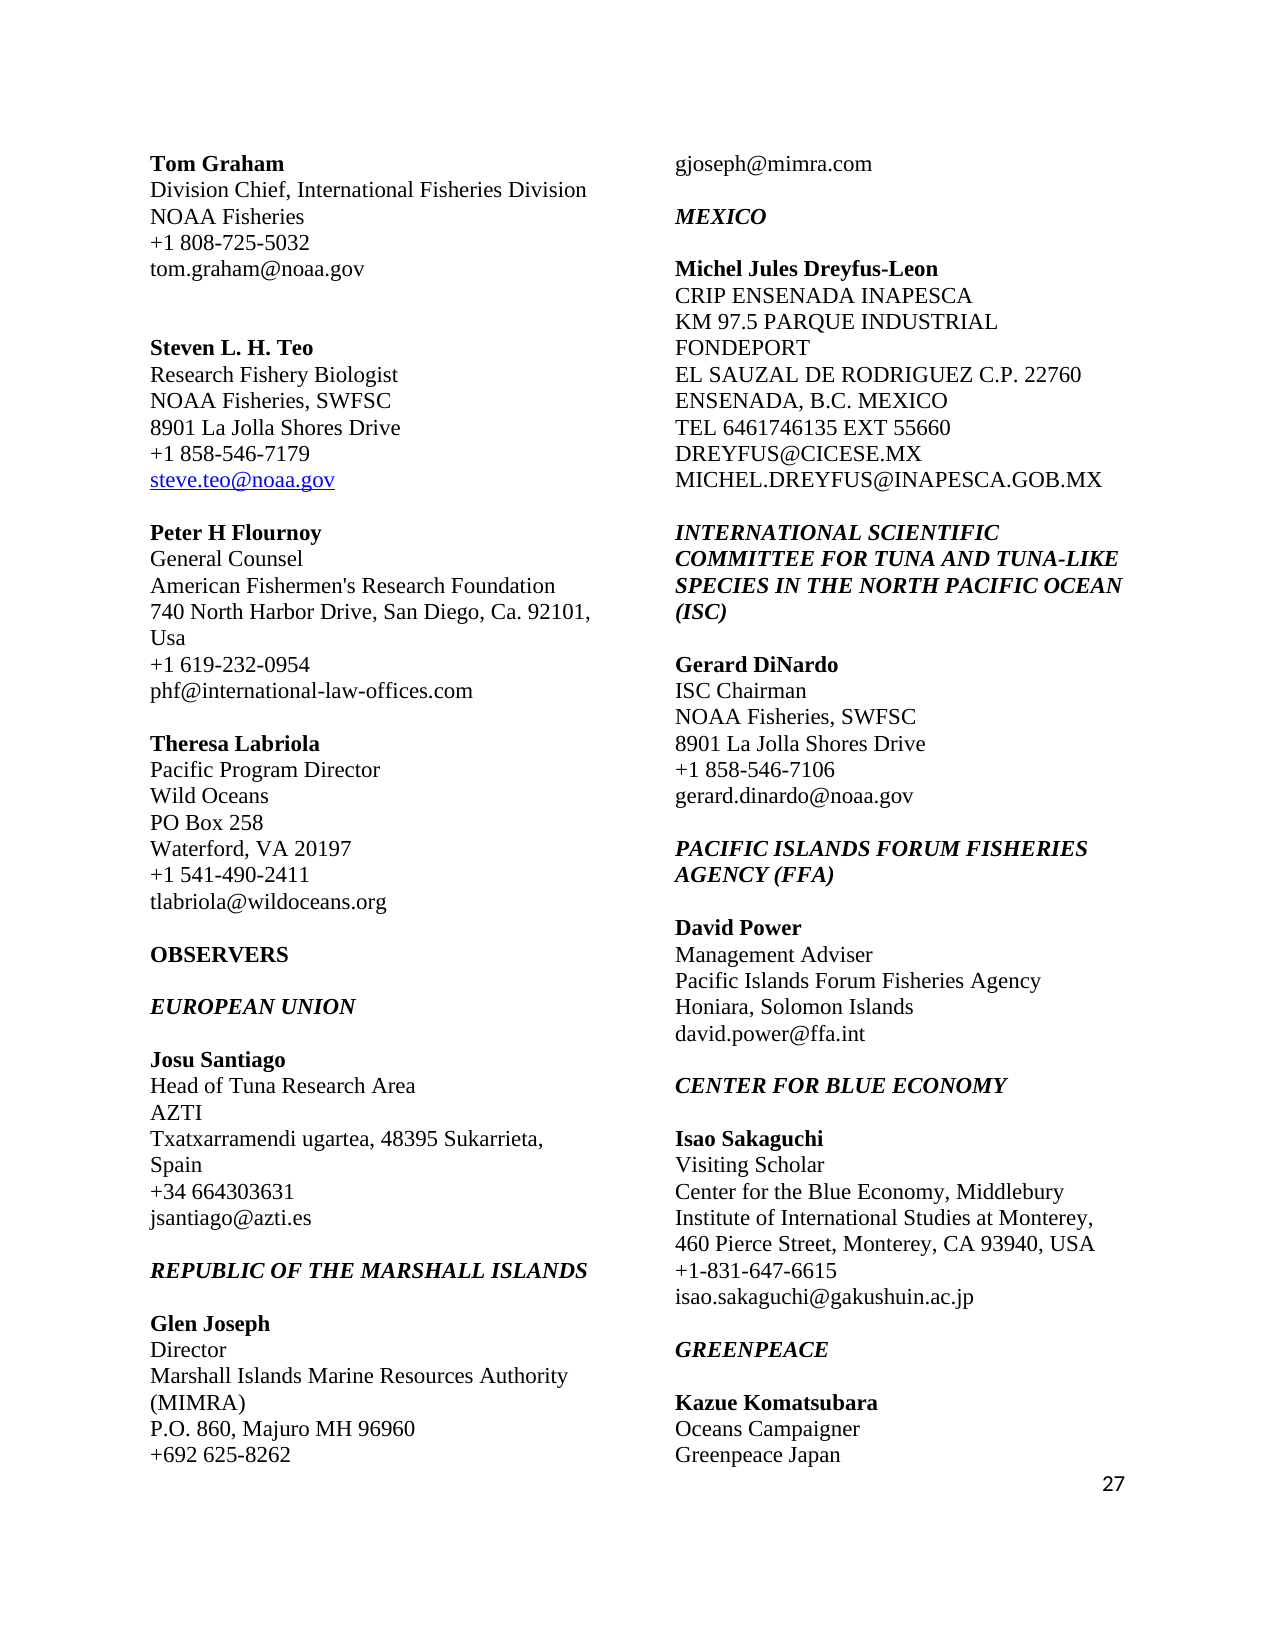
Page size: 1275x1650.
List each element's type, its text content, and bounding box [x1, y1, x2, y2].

text Director [150, 1336, 600, 1362]
text AZTI [150, 1099, 600, 1125]
text MICHEL.DREYFUS@INAPESCA.GOB.MX [675, 466, 1125, 493]
text NOAA Fisheries, SWFSC [675, 703, 1125, 730]
text GREENPEACE [675, 1336, 1125, 1362]
text 8901 La Jolla Shores Drive [675, 730, 1125, 756]
text Kazue Komatsubara [675, 1389, 1125, 1415]
text Glen Joseph [150, 1309, 600, 1336]
text Gerard DiNardo [675, 651, 1125, 677]
text General Counsel [150, 545, 600, 572]
text 740 North Harbor Drive, San Diego, Ca. 92101, Usa [150, 598, 600, 651]
text 8901 La Jolla Shores Drive [150, 413, 600, 440]
text PO Box 258 [150, 809, 600, 835]
text Research Fishery Biologist [150, 361, 600, 387]
text +1 619-232-0954 [150, 651, 600, 677]
text EL SAUZAL DE RODRIGUEZ C.P. 22760 [675, 361, 1125, 387]
text phf@international-law-offices.com [150, 677, 600, 703]
text NOAA Fisheries, SWFSC [150, 387, 600, 413]
text ISC Chairman [675, 677, 1125, 703]
text Division Chief, International Fisheries Division [150, 176, 600, 203]
text steve.teo@noaa.gov [150, 466, 600, 493]
text +1 808-725-5032 [150, 229, 600, 255]
text CRIP ENSENADA INAPESCA [675, 282, 1125, 308]
text +1 858-546-7179 [150, 440, 600, 466]
text +34 664303631 [150, 1178, 600, 1204]
text Marshall Islands Marine Resources Authority (MIMRA) [150, 1362, 600, 1415]
text INTERNATIONAL SCIENTIFIC COMMITTEE FOR TUNA AND TUNA-LIKE SPECIES IN THE NORTH PACIFIC OCEAN (ISC) [675, 519, 1125, 624]
text Waterford, VA 20197 [150, 835, 600, 862]
text MEXICO [675, 203, 1125, 229]
text Oceans Campaigner [675, 1415, 1125, 1441]
text TEL 6461746135 EXT 55660 [675, 413, 1125, 440]
text +1-831-647-6615 [675, 1257, 1125, 1283]
text Steven L. H. Teo [150, 334, 600, 361]
text David Power [675, 914, 1125, 941]
text ENSENADA, B.C. MEXICO [675, 387, 1125, 413]
text Pacific Islands Forum Fisheries Agency [675, 967, 1125, 993]
text REPUBLIC OF THE MARSHALL ISLANDS [150, 1257, 600, 1283]
text +692 625-8262 [150, 1441, 600, 1468]
text Center for the Blue Economy, Middlebury Institute of International Studies at Monterey, 460 Pierce Street, Monterey, CA 93940, USA [675, 1178, 1125, 1257]
text Josu Santiago [150, 1046, 600, 1072]
text Isao Sakaguchi [675, 1125, 1125, 1151]
text P.O. 860, Majuro MH 96960 [150, 1415, 600, 1441]
text Greenpeace Japan [675, 1441, 1125, 1468]
text center for blue economy [675, 1072, 1125, 1099]
text Pacific Program Director [150, 756, 600, 782]
text NOAA Fisheries [150, 203, 600, 229]
text DREYFUS@CICESE.MX [675, 440, 1125, 466]
text +1 541-490-2411 [150, 862, 600, 888]
text tlabriola@wildoceans.org [150, 888, 600, 914]
text tom.graham@noaa.gov [150, 255, 600, 282]
text Management Adviser [675, 941, 1125, 967]
text +1 858-546-7106 [675, 756, 1125, 782]
text gerard.dinardo@noaa.gov [675, 782, 1125, 809]
text Head of Tuna Research Area [150, 1072, 600, 1099]
text American Fishermen's Research Foundation [150, 572, 600, 598]
text EUROPEAN UNION [150, 993, 600, 1020]
text PACIFIC ISLANDS FORUM FISHERIES AGENCY (FFA) [675, 835, 1125, 888]
text Honiara, Solomon Islands [675, 993, 1125, 1020]
text Michel Jules Dreyfus-Leon [675, 255, 1125, 282]
text jsantiago@azti.es [150, 1204, 600, 1231]
text gjoseph@mimra.com [675, 150, 1125, 176]
text OBSERVERS [150, 941, 600, 967]
text david.power@ffa.int [675, 1020, 1125, 1046]
text KM 97.5 PARQUE INDUSTRIAL FONDEPORT [675, 308, 1125, 361]
text Tom Graham [150, 150, 600, 176]
text Theresa Labriola [150, 730, 600, 756]
text isao.sakaguchi@gakushuin.ac.jp [675, 1283, 1125, 1309]
text Visiting Scholar [675, 1151, 1125, 1178]
text Txatxarramendi ugartea, 48395 Sukarrieta, Spain [150, 1125, 600, 1178]
text Peter H Flournoy [150, 519, 600, 545]
text Wild Oceans [150, 782, 600, 809]
